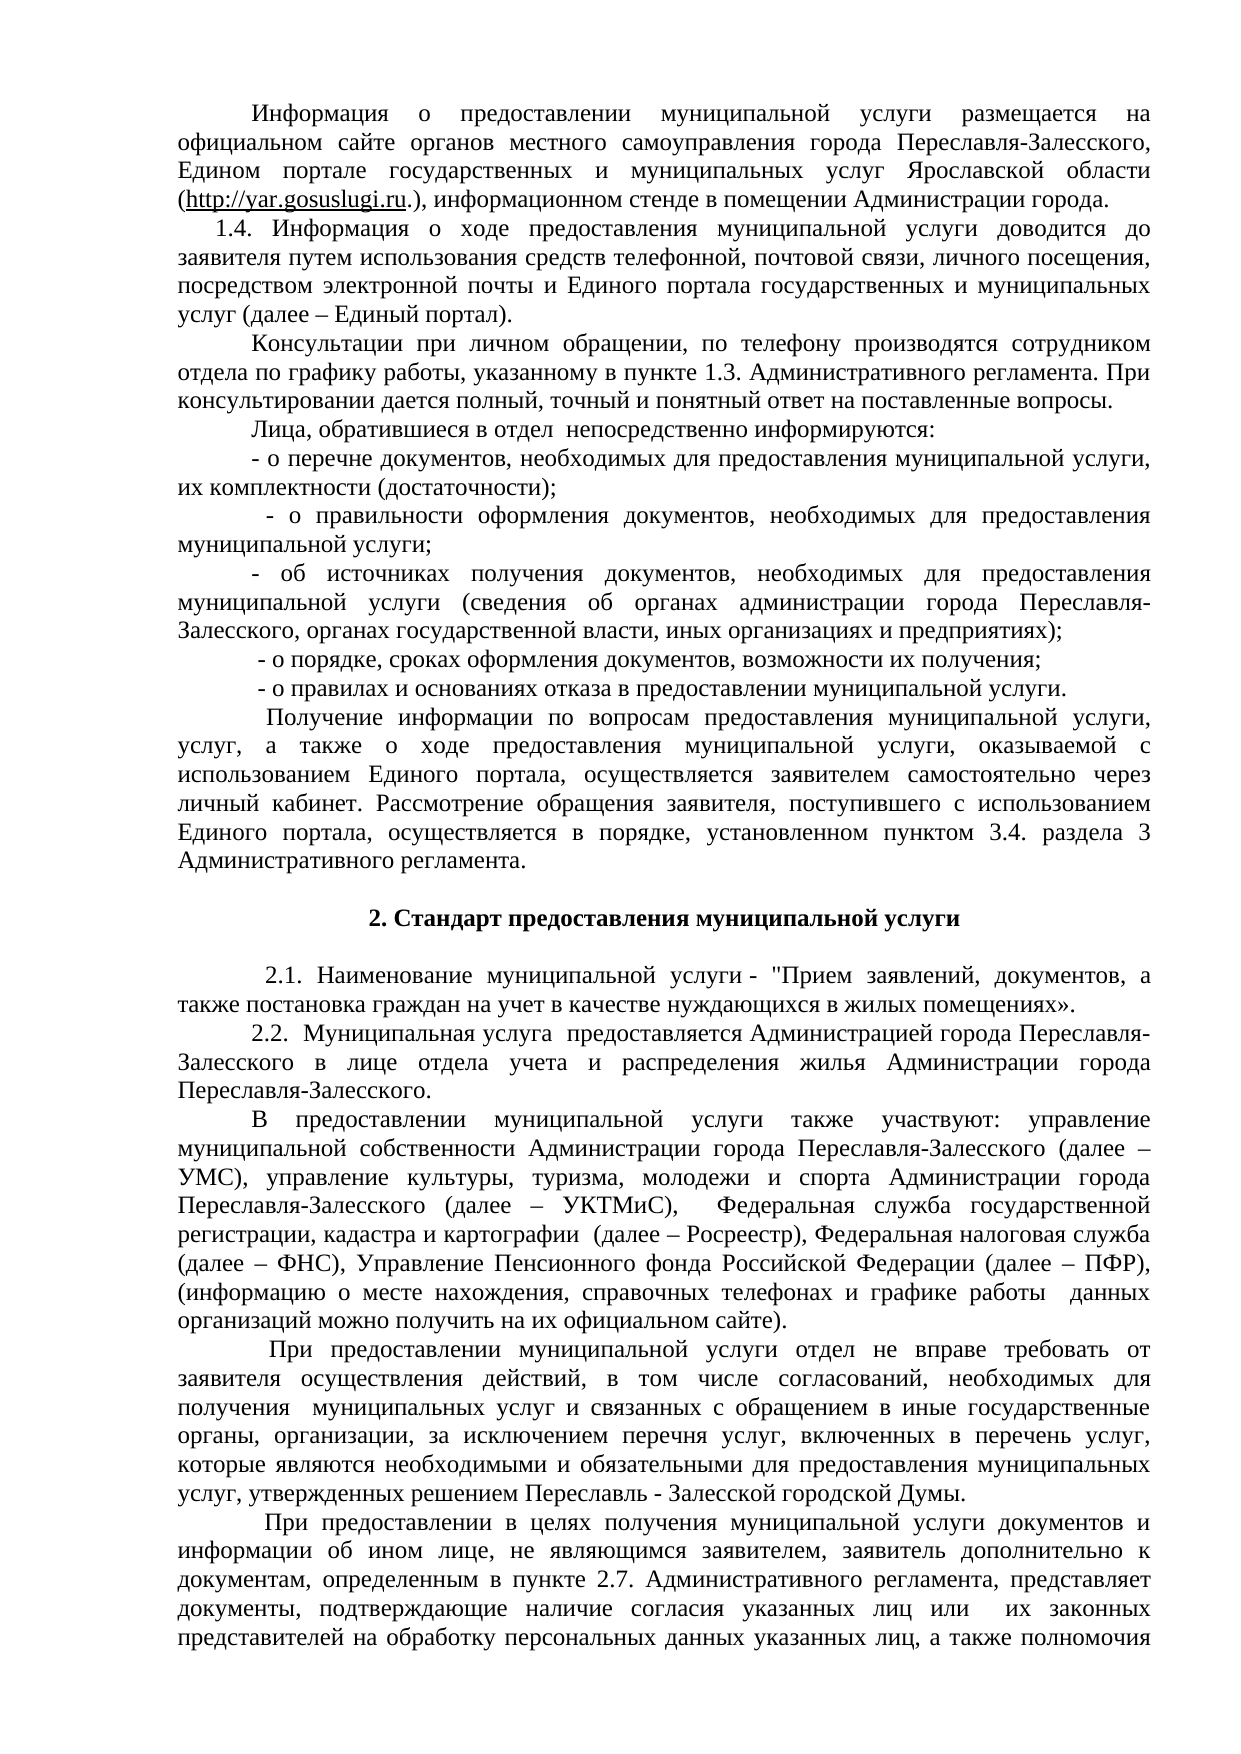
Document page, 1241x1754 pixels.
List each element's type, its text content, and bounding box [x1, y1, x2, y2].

text При предоставлении муниципальной услуги отдел не вправе требовать от заявителя осуществления действий, в том числе согласований, необходимых для получения муниципальных услуг и связанных с обращением в иные государственные органы, организации, за исключением перечня услуг, включенных в перечень услуг, которые являются необходимыми и обязательными для предоставления муниципальных услуг, утвержденных решением Переславль - Залесской городской Думы. [177, 1334, 1152, 1507]
subtitle 2. Стандарт предоставления муниципальной услуги [177, 903, 1152, 932]
text 1.4. Информация о ходе предоставления муниципальной услуги доводится до заявителя путем использования средств телефонной, почтовой связи, личного посещения, посредством электронной почты и Единого портала государственных и муниципальных услуг (далее – Единый портал). [177, 213, 1152, 328]
text - о правильности оформления документов, необходимых для предоставления муниципальной услуги; [177, 500, 1152, 558]
text 2.2. Муниципальная услуга предоставляется Администрацией города Переславля-Залесского в лице отдела учета и распределения жилья Администрации города Переславля-Залесского. [177, 1018, 1152, 1104]
text Лица, обратившиеся в отдел непосредственно информируются: [177, 414, 1152, 443]
text - о порядке, сроках оформления документов, возможности их получения; [251, 644, 1152, 673]
text - об источниках получения документов, необходимых для предоставления муниципальной услуги (сведения об органах администрации города Переславля-Залесского, органах государственной власти, иных организациях и предприятиях); [177, 558, 1152, 644]
text Консультации при личном обращении, по телефону производятся сотрудником отдела по графику работы, указанному в пункте 1.3. Административного регламента. При консультировании дается полный, точный и понятный ответ на поставленные вопросы. [177, 328, 1152, 414]
text 2.1. Наименование муниципальной услуги - "Прием заявлений, документов, а также постановка граждан на учет в качестве нуждающихся в жилых помещениях». [177, 960, 1152, 1018]
text - о правилах и основаниях отказа в предоставлении муниципальной услуги. [251, 673, 1152, 702]
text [177, 1507, 1152, 1650]
text Получение информации по вопросам предоставления муниципальной услуги, услуг, а также о ходе предоставления муниципальной услуги, оказываемой с использованием Единого портала, осуществляется заявителем самостоятельно через личный кабинет. Рассмотрение обращения заявителя, поступившего с использованием Единого портала, осуществляется в порядке, установленном пунктом 3.4. раздела 3 Административного регламента. [177, 702, 1152, 874]
text - о перечне документов, необходимых для предоставления муниципальной услуги, их комплектности (достаточности); [177, 443, 1152, 500]
text Информация о предоставлении муниципальной услуги размещается на официальном сайте органов местного самоуправления города Переславля-Залесского, Едином портале государственных и муниципальных услуг Ярославской области (http://yar.gosuslugi.ru.), информационном стенде в помещении Администрации города. [177, 98, 1152, 213]
text В предоставлении муниципальной услуги также участвуют: управление муниципальной собственности Администрации города Переславля-Залесского (далее – УМС), управление культуры, туризма, молодежи и спорта Администрации города Переславля-Залесского (далее – УКТМиС), Федеральная служба государственной регистрации, кадастра и картографии (далее – Росреестр), Федеральная налоговая служба (далее – ФНС), Управление Пенсионного фонда Российской Федерации (далее – ПФР), (информацию о месте нахождения, справочных телефонах и графике работы данных организаций можно получить на их официальном сайте). [177, 1104, 1152, 1334]
